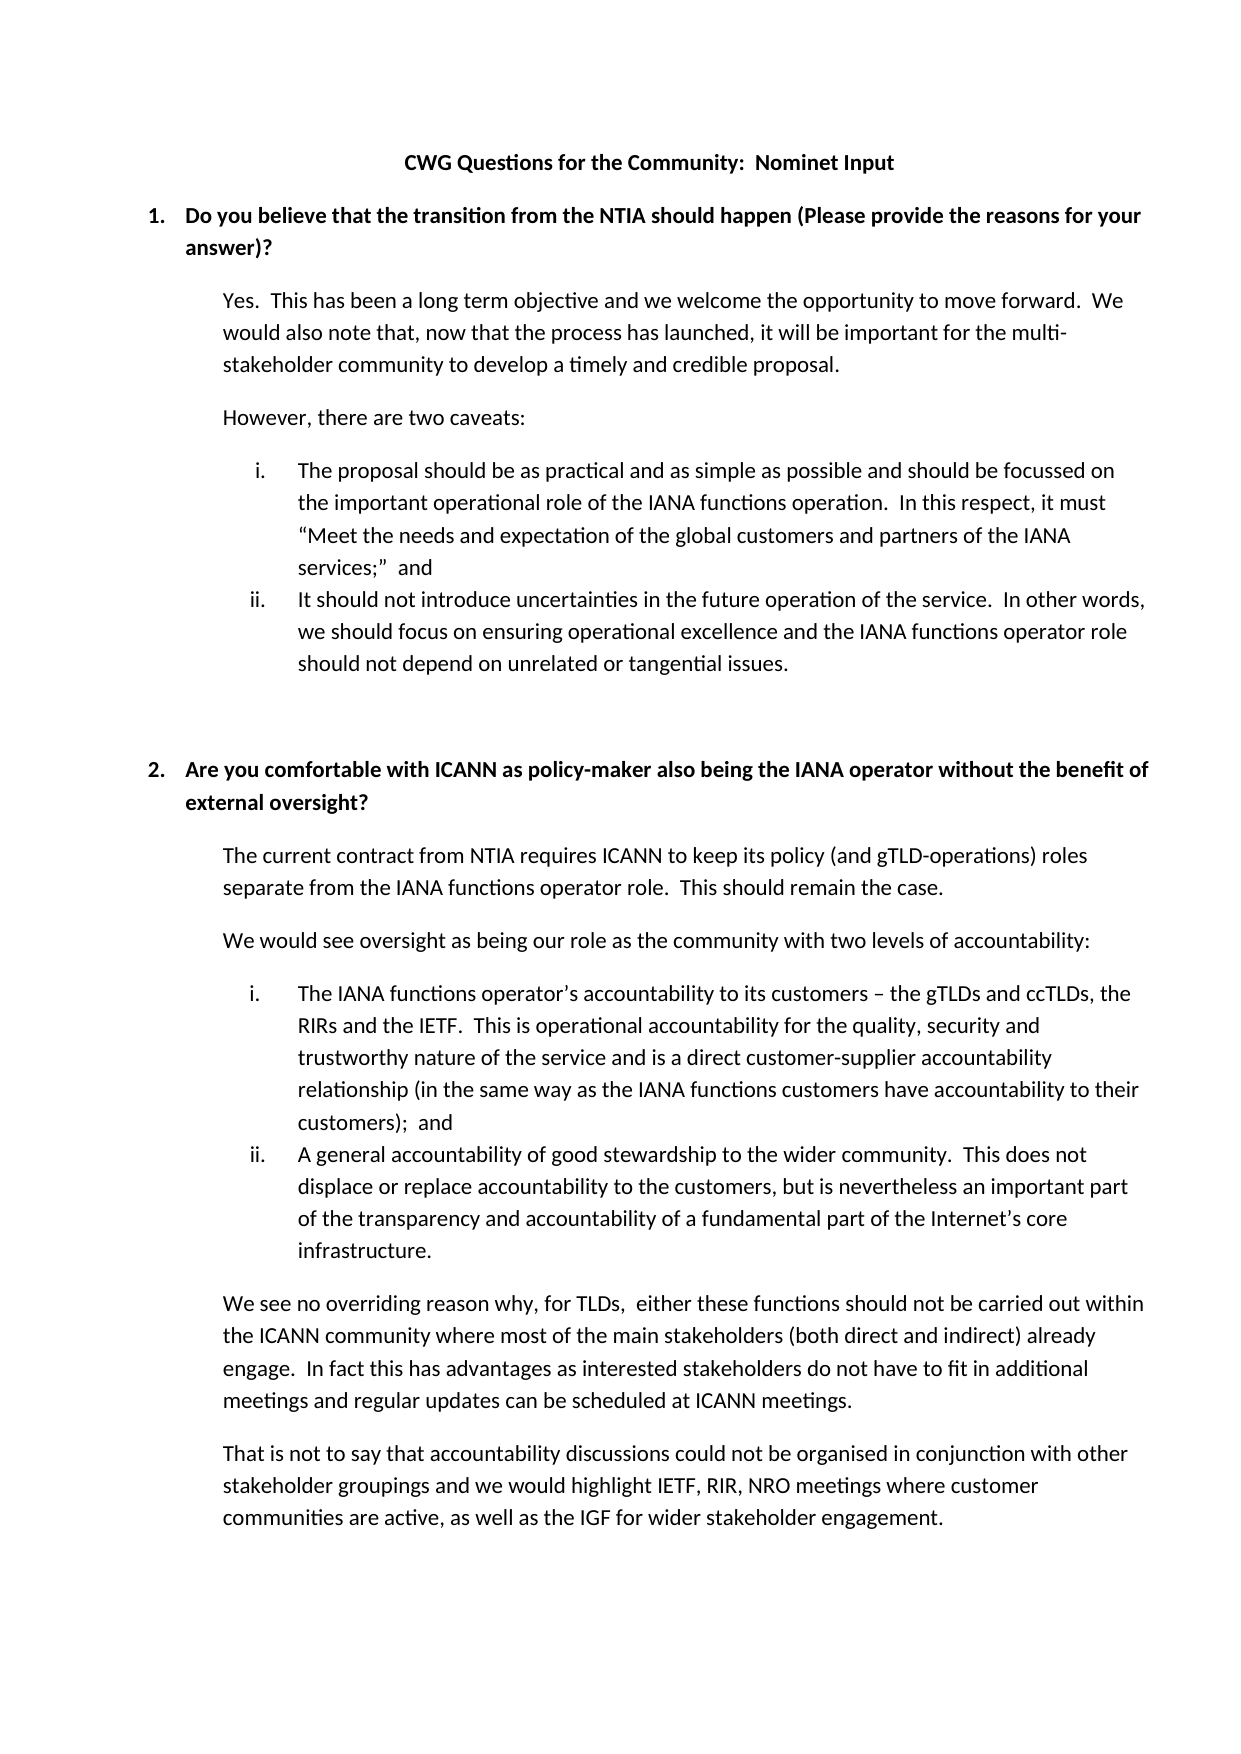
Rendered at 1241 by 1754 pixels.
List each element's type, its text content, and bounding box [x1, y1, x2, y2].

list The IANA functions operator’s accountability to its customers – the gTLDs and ccTLDs, the RIRs and the IETF. This is operational accountability for the quality, security and trustworthy nature of the service and is a direct customer-supplier accountability relationship (in the same way as the IANA functions customers have accountability to their customers); and [260, 979, 1152, 1136]
text That is not to say that accountability discussions could not be organised in conjunction with other stakeholder groupings and we would highlight IETF, RIR, NRO meetings where customer communities are active, as well as the IGF for wider stakeholder engagement. [223, 1439, 1152, 1531]
text CWG Questions for the Community: Nominet Input [148, 148, 1152, 176]
list It should not introduce uncertainties in the future operation of the service. In other words, we should focus on ensuring operational excellence and the IANA functions operator role should not depend on unrelated or tangential issues. [266, 585, 1152, 677]
text We see no overriding reason why, for TLDs, either these functions should not be carried out within the ICANN community where most of the main stakeholders (both direct and indirect) already engage. In fact this has advantages as interested stakeholders do not have to fit in additional meetings and regular updates can be scheduled at ICANN meetings. [223, 1289, 1152, 1414]
text We would see oversight as being our role as the community with two levels of accountability: [223, 926, 1152, 954]
list Do you believe that the transition from the NTIA should happen (Please provide the reasons for your answer)? [148, 201, 1152, 261]
text Yes. This has been a long term objective and we welcome the opportunity to move forward. We would also note that, now that the process has launched, it will be important for the multi-stakeholder community to develop a timely and credible proposal. [223, 286, 1152, 378]
list Are you comfortable with ICANN as policy-maker also being the IANA operator without the benefit of external oversight? [148, 756, 1152, 816]
text However, there are two caveats: [223, 403, 1152, 431]
list The proposal should be as practical and as simple as possible and should be focussed on the important operational role of the IANA functions operation. In this respect, it must “Meet the needs and expectation of the global customers and partners of the IANA services;” and [266, 456, 1152, 581]
list A general accountability of good stewardship to the wider community. This does not displace or replace accountability to the customers, but is nevertheless an important part of the transparency and accountability of a fundamental part of the Internet’s core infrastructure. [266, 1140, 1152, 1264]
text The current contract from NTIA requires ICANN to keep its policy (and gTLD-operations) roles separate from the IANA functions operator role. This should remain the case. [223, 841, 1152, 901]
